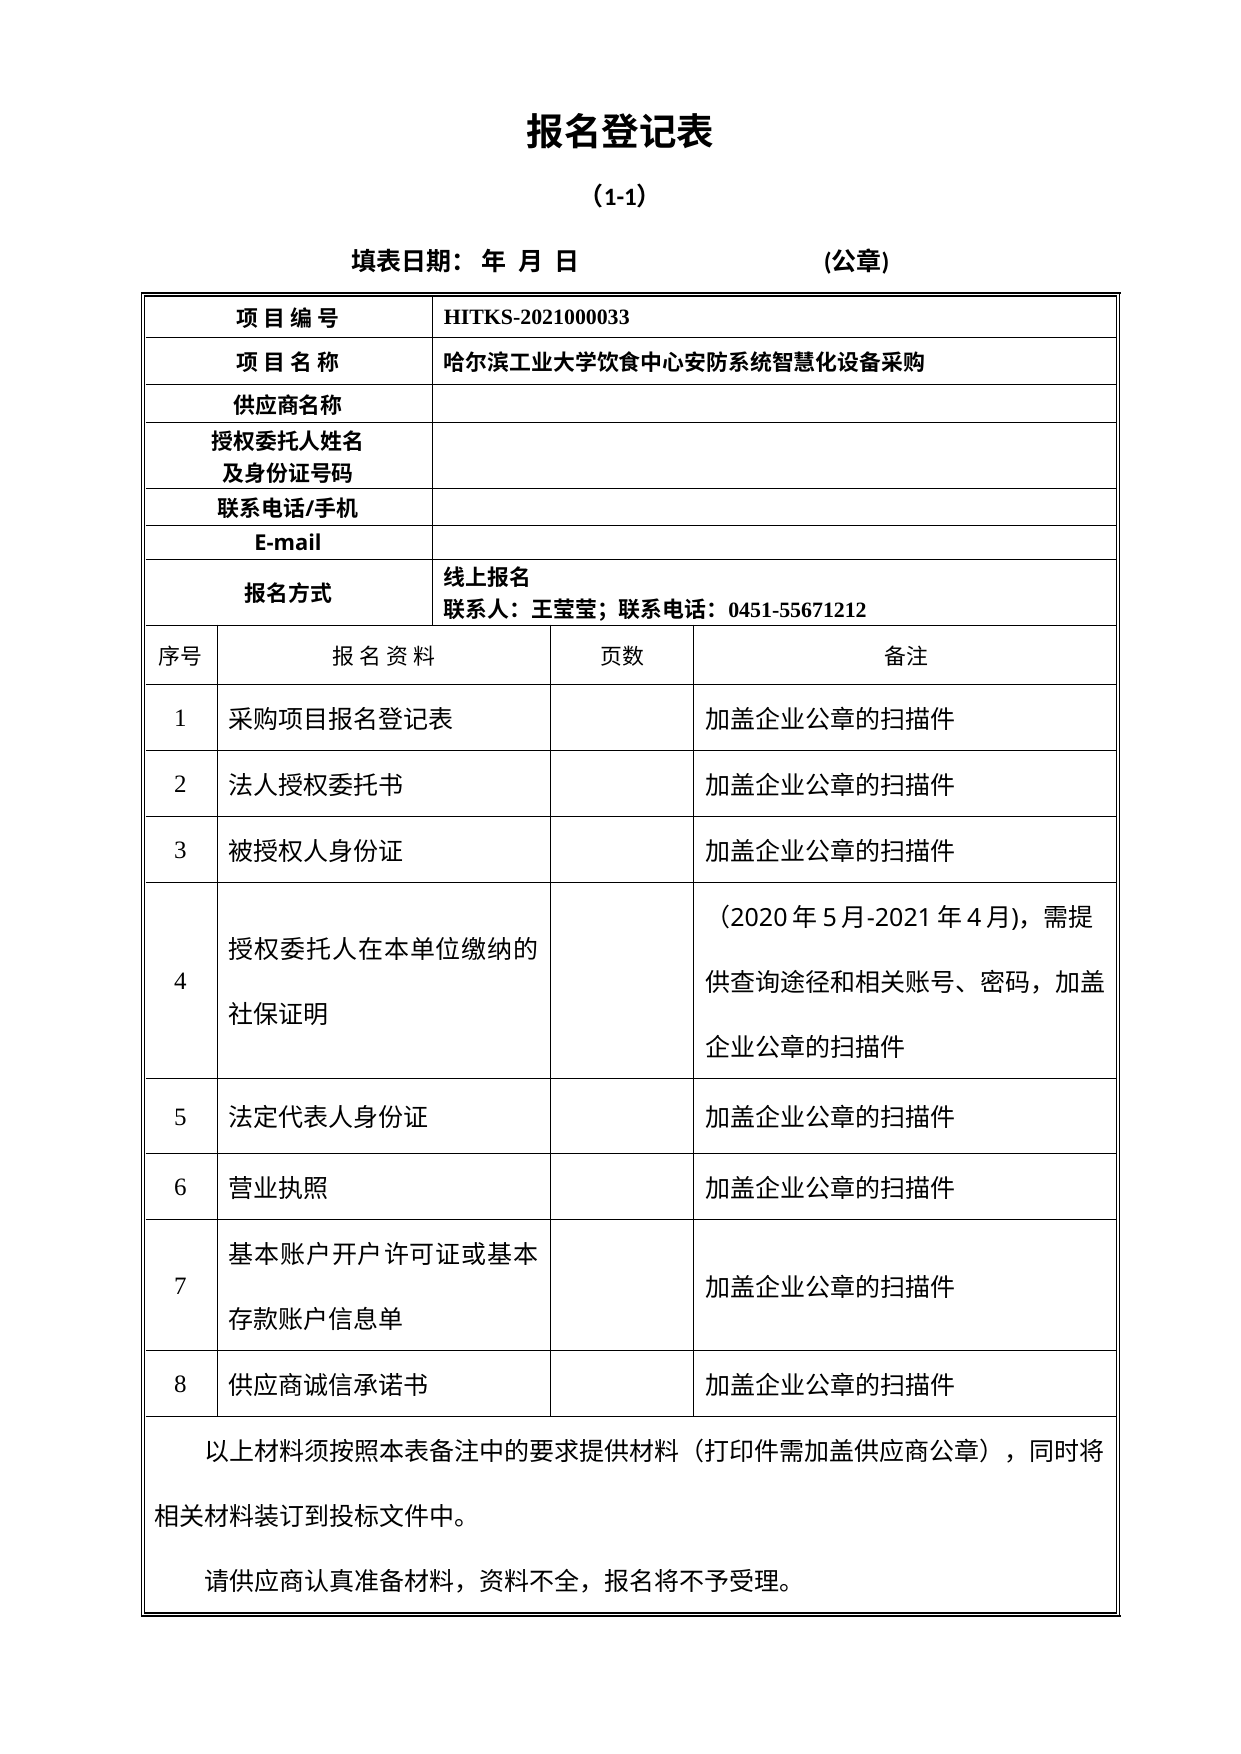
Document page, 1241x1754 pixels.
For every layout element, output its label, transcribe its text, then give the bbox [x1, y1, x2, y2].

table_cell 授权委托人姓名 及身份证号码 [145, 423, 432, 488]
table_cell 4 [145, 883, 217, 1078]
table_cell 被授权人身份证 [218, 817, 550, 882]
table_cell 供应商诚信承诺书 [218, 1351, 550, 1416]
table_cell 项 目 名 称 [145, 338, 432, 384]
table_cell 8 [145, 1351, 217, 1416]
table_cell 加盖企业公章的扫描件 [694, 685, 1116, 750]
table_cell 序号 [145, 626, 217, 684]
table_cell 加盖企业公章的扫描件 [694, 1351, 1116, 1416]
table_cell 法人授权委托书 [218, 751, 550, 816]
table_cell 5 [145, 1079, 217, 1153]
table_cell 备注 [694, 626, 1116, 684]
table_header HITKS-2021000033 [433, 297, 1116, 337]
table_cell [551, 685, 693, 750]
table_cell [551, 817, 693, 882]
table_cell [433, 423, 1116, 488]
table_cell [551, 1351, 693, 1416]
table_cell 2 [145, 751, 217, 816]
table_cell 加盖企业公章的扫描件 [694, 1220, 1116, 1350]
table_cell 加盖企业公章的扫描件 [694, 817, 1116, 882]
table_cell 供应商名称 [145, 385, 432, 422]
table_cell [433, 489, 1116, 525]
text 填表日期： 年 月 日 (公章) [187, 227, 1053, 292]
table_cell [433, 385, 1116, 422]
table_cell 基本账户开户许可证或基本存款账户信息单 [218, 1220, 550, 1350]
table_cell 页数 [551, 626, 693, 684]
table_cell 3 [145, 817, 217, 882]
text （1-1） [187, 162, 1053, 227]
table_cell 联系电话/手机 [145, 489, 432, 525]
table_cell [551, 1154, 693, 1219]
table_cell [145, 1417, 1116, 1612]
table_cell 营业执照 [218, 1154, 550, 1219]
table_header 项 目 编 号 [145, 297, 432, 337]
table_cell 报名方式 [145, 560, 432, 624]
table_cell 授权委托人在本单位缴纳的社保证明 [218, 883, 550, 1078]
table_cell 报 名 资 料 [218, 626, 550, 684]
table_cell 加盖企业公章的扫描件 [694, 751, 1116, 816]
text 报名登记表 [187, 97, 1053, 162]
table_cell 7 [145, 1220, 217, 1350]
table_cell E-mail [145, 526, 432, 558]
table_cell [433, 526, 1116, 558]
table_cell 法定代表人身份证 [218, 1079, 550, 1153]
table_cell [551, 1079, 693, 1153]
table_cell （2020年5月-2021年4月)，需提供查询途径和相关账号、密码，加盖企业公章的扫描件 [694, 883, 1116, 1078]
table_cell 采购项目报名登记表 [218, 685, 550, 750]
table_cell 线上报名 联系人：王莹莹；联系电话：0451-55671212 [433, 560, 1116, 624]
table_cell 6 [145, 1154, 217, 1219]
table_cell 加盖企业公章的扫描件 [694, 1079, 1116, 1153]
table_cell [551, 883, 693, 1078]
table_cell 哈尔滨工业大学饮食中心安防系统智慧化设备采购 [433, 338, 1116, 384]
table_cell [551, 751, 693, 816]
table_cell [551, 1220, 693, 1350]
table_cell 1 [145, 685, 217, 750]
table_cell 加盖企业公章的扫描件 [694, 1154, 1116, 1219]
